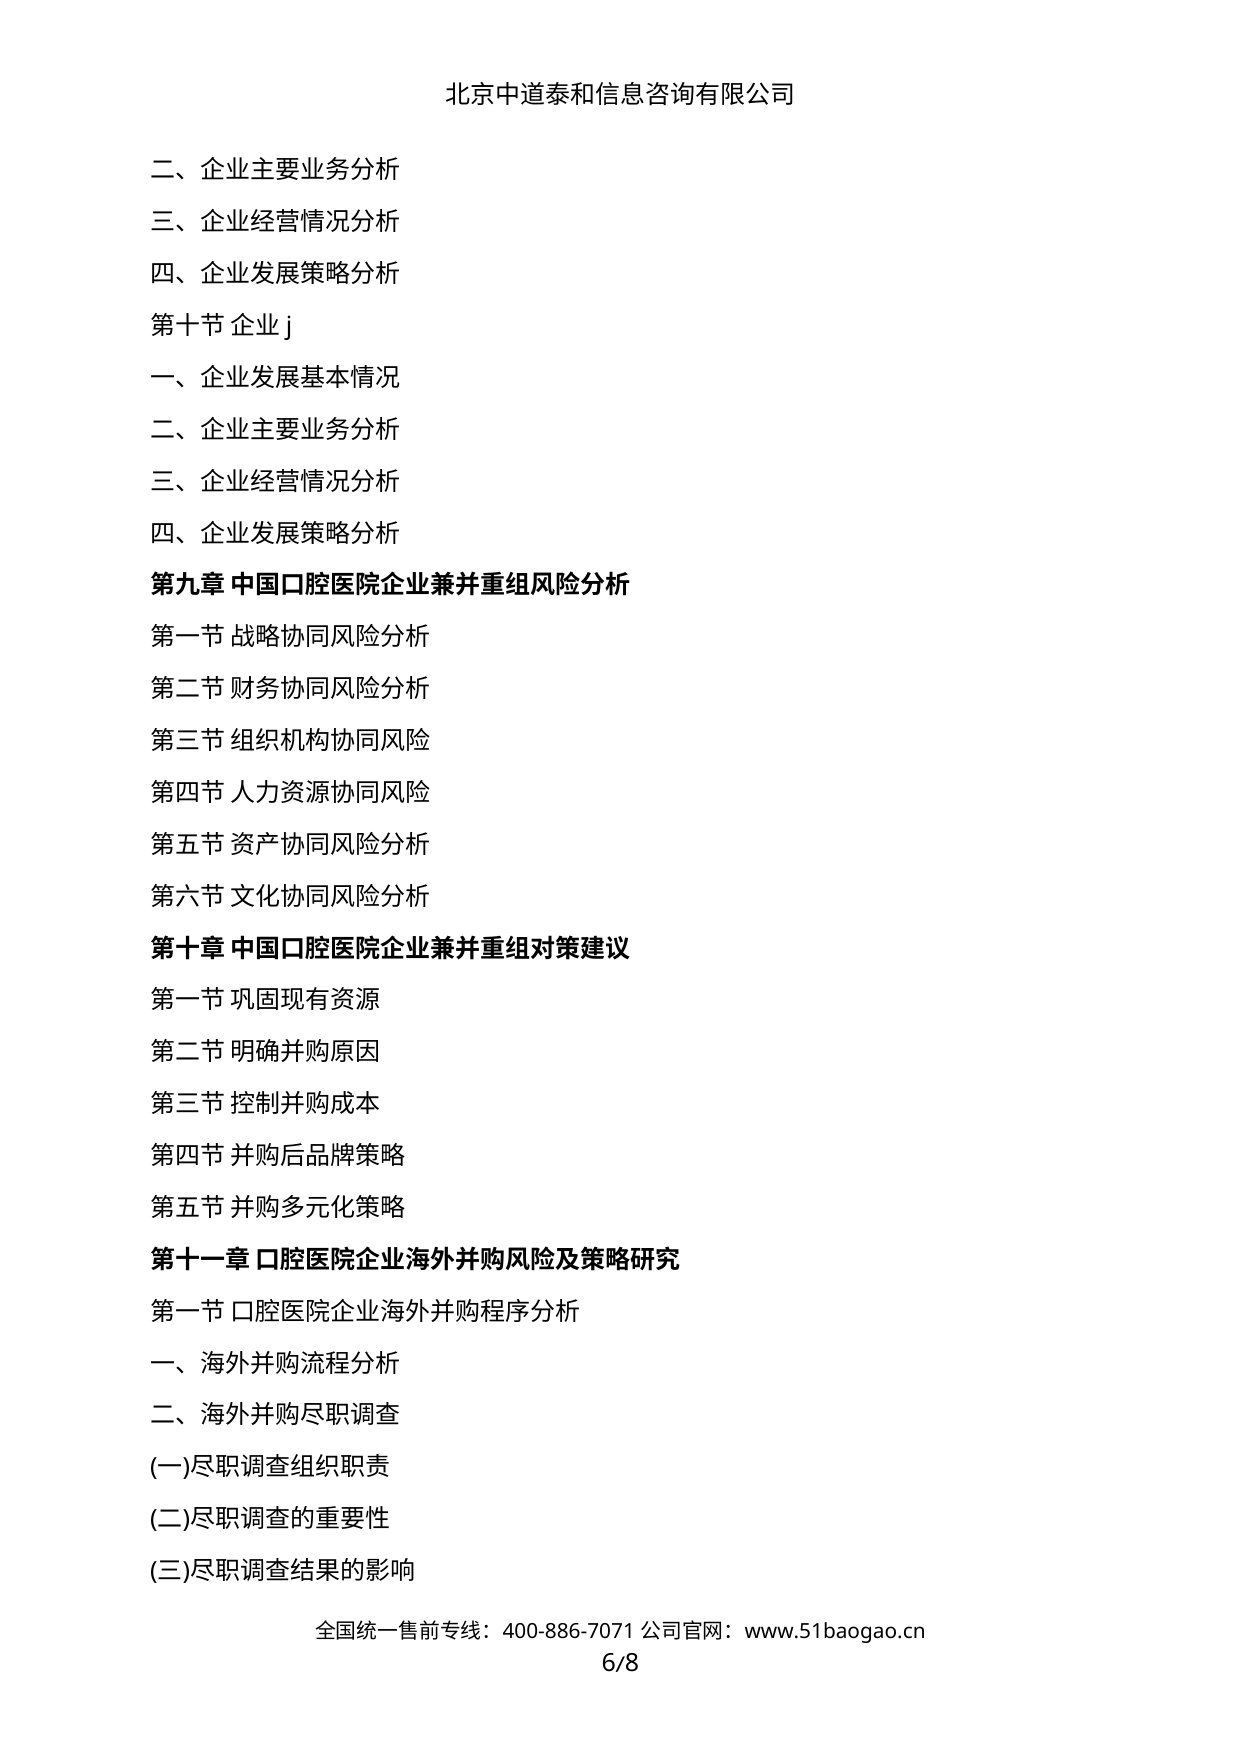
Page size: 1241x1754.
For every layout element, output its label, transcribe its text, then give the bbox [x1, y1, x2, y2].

text 第十一章 口腔医院企业海外并购风险及策略研究 [150, 1239, 1090, 1276]
text 第四节 人力资源协同风险 [150, 772, 1090, 809]
text 二、企业主要业务分析 [150, 150, 1090, 186]
text 第五节 资产协同风险分析 [150, 824, 1090, 861]
text 三、企业经营情况分析 [150, 461, 1090, 497]
text 第三节 组织机构协同风险 [150, 721, 1090, 757]
text (二)尽职调查的重要性 [150, 1499, 1090, 1535]
text 一、企业发展基本情况 [150, 357, 1090, 394]
text 第十章 中国口腔医院企业兼并重组对策建议 [150, 928, 1090, 964]
text 一、海外并购流程分析 [150, 1343, 1090, 1379]
text 第一节 口腔医院企业海外并购程序分析 [150, 1291, 1090, 1327]
text 三、企业经营情况分析 [150, 202, 1090, 238]
text 二、企业主要业务分析 [150, 409, 1090, 446]
text 四、企业发展策略分析 [150, 513, 1090, 549]
text 第一节 战略协同风险分析 [150, 617, 1090, 653]
text 第二节 财务协同风险分析 [150, 669, 1090, 705]
text (一)尽职调查组织职责 [150, 1447, 1090, 1483]
text 第十节 企业j [150, 306, 1090, 342]
text 第五节 并购多元化策略 [150, 1187, 1090, 1224]
text 第二节 明确并购原因 [150, 1032, 1090, 1068]
text 二、海外并购尽职调查 [150, 1395, 1090, 1431]
text 四、企业发展策略分析 [150, 254, 1090, 290]
text 第九章 中国口腔医院企业兼并重组风险分析 [150, 565, 1090, 601]
text (三)尽职调查结果的影响 [150, 1551, 1090, 1587]
text 第六节 文化协同风险分析 [150, 876, 1090, 912]
text 第一节 巩固现有资源 [150, 980, 1090, 1016]
text 第四节 并购后品牌策略 [150, 1136, 1090, 1172]
text 第三节 控制并购成本 [150, 1084, 1090, 1120]
